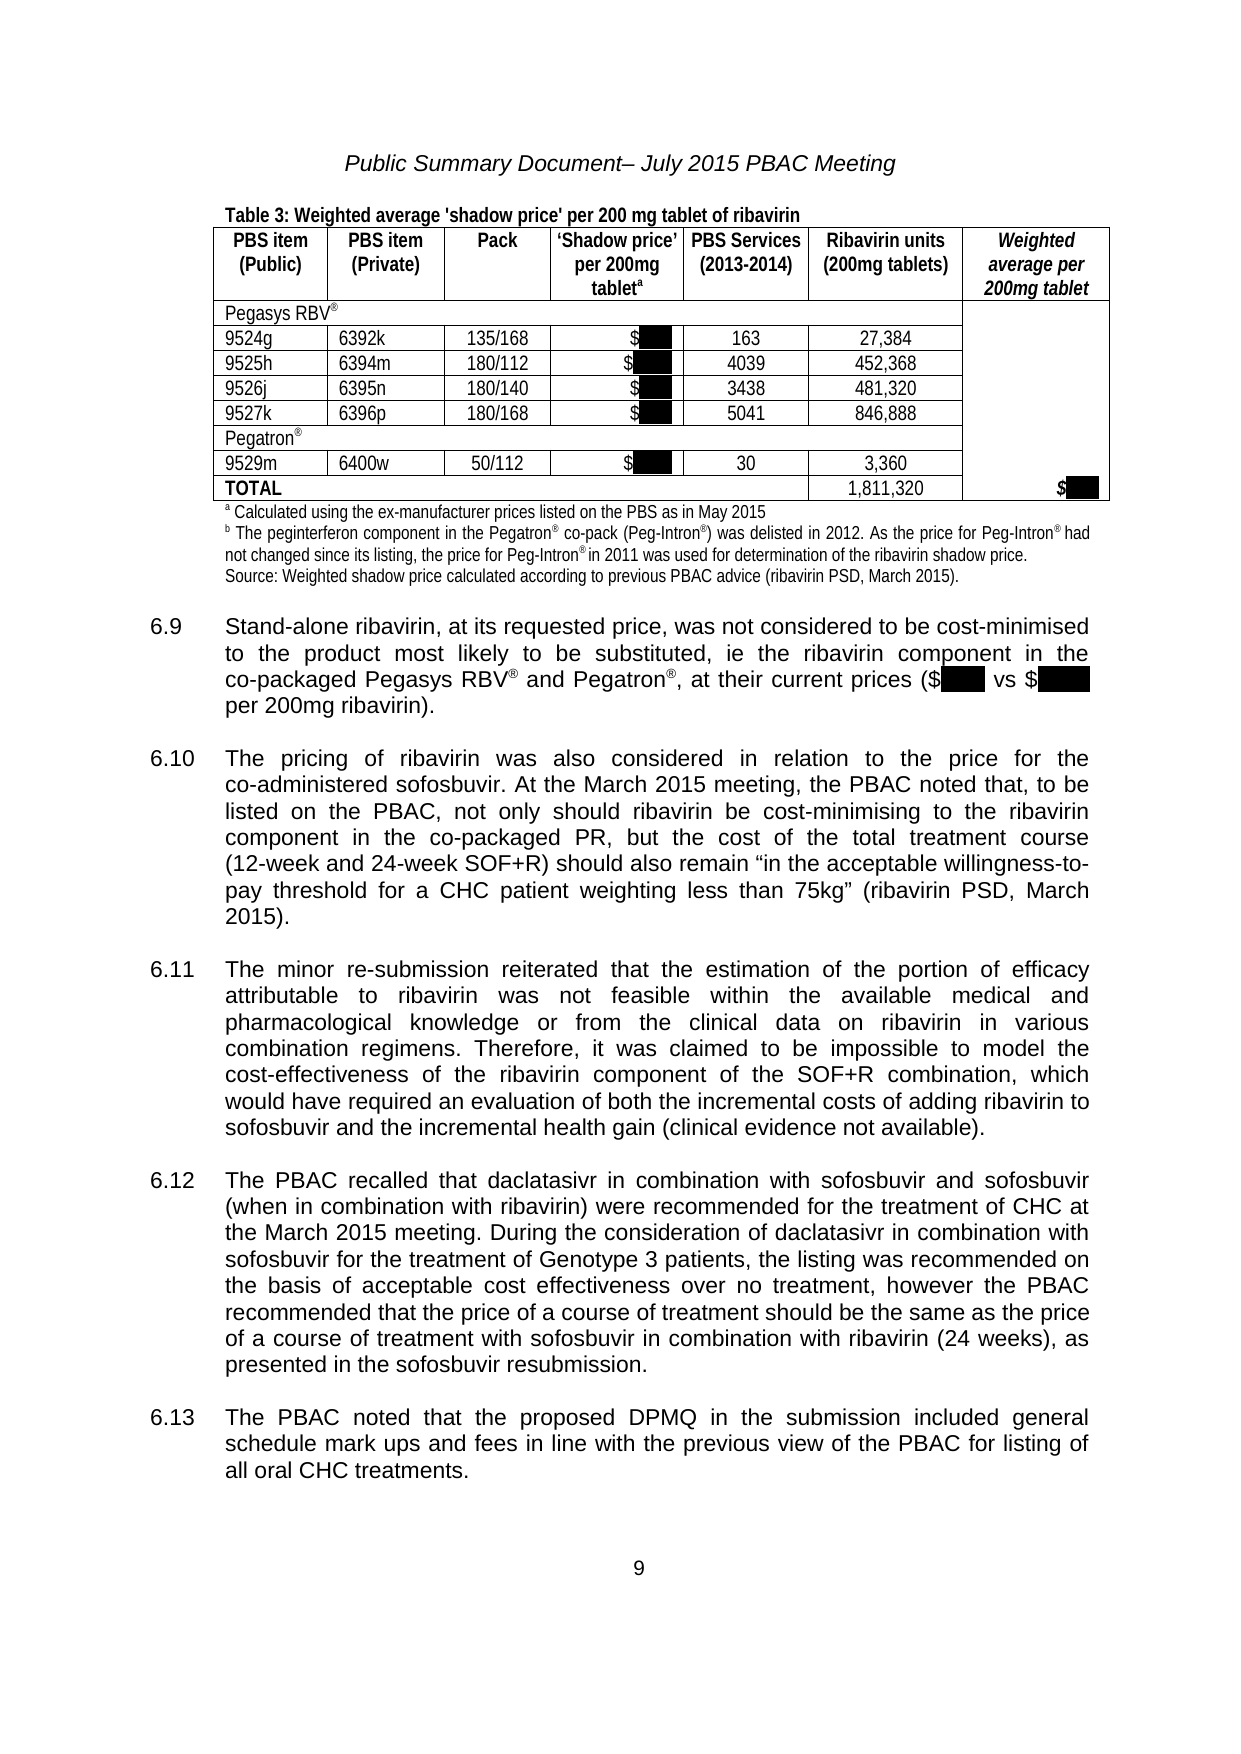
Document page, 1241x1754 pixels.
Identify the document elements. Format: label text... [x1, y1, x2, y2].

table_cell 5041 [684, 401, 808, 424]
table_cell 9524g [214, 326, 327, 349]
table_cell 163 [684, 326, 808, 349]
table_cell Pegasys RBV® [214, 301, 962, 324]
table_header Pack [445, 228, 550, 299]
table_cell 180/112 [445, 351, 550, 374]
table_cell 180/140 [445, 376, 550, 399]
table_cell 9529m [214, 451, 327, 474]
table_cell TOTAL [214, 476, 808, 499]
text Source: Weighted shadow price calculated according to previous PBAC advice (ribavirin PSD, March 2015). [225, 565, 1090, 587]
table_cell 9525h [214, 351, 327, 374]
list The pricing of ribavirin was also considered in relation to the price for the co-administered sofosbuvir. At the March 2015 meeting, the PBAC noted that, to be listed on the PBAC, not only should ribavirin be cost-minimising to the ribavirin component in the co-packaged PR, but the cost of the total treatment course (12-week and 24-week SOF+R) should also remain “in the acceptable willingness-to-pay threshold for a CHC patient weighting less than 75kg” (ribavirin PSD, March 2015). [150, 745, 1090, 929]
table_cell 481,320 [809, 376, 962, 399]
table_header PBS Services (2013-2014) [684, 228, 808, 299]
list The PBAC recalled that daclatasivr in combination with sofosbuvir and sofosbuvir (when in combination with ribavirin) were recommended for the treatment of CHC at the March 2015 meeting. During the consideration of daclatasivr in combination with sofosbuvir for the treatment of Genotype 3 patients, the listing was recommended on the basis of acceptable cost effectiveness over no treatment, however the PBAC recommended that the price of a course of treatment should be the same as the price of a course of treatment with sofosbuvir in combination with ribavirin (24 weeks), as presented in the sofosbuvir resubmission. [150, 1167, 1090, 1377]
table_cell 30 [684, 451, 808, 474]
list Stand-alone ribavirin, at its requested price, was not considered to be cost-minimised to the product most likely to be substituted, ie the ribavirin component in the co-packaged Pegasys RBV® and Pegatron®, at their current prices ($'''''''''' vs $'''''''''''' per 200mg ribavirin). [150, 613, 1090, 719]
table_cell 6400w [328, 451, 444, 474]
table_cell 846,888 [809, 401, 962, 424]
table_cell 50/112 [445, 451, 550, 474]
table_cell 180/168 [445, 401, 550, 424]
table_cell $'''''''''' [551, 401, 639, 424]
list The PBAC noted that the proposed DPMQ in the submission included general schedule mark ups and fees in line with the previous view of the PBAC for listing of all oral CHC treatments. [150, 1404, 1090, 1483]
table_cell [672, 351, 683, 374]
list The minor re-submission reiterated that the estimation of the portion of efficacy attributable to ribavirin was not feasible within the available medical and pharmacological knowledge or from the clinical data on ribavirin in various combination regimens. Therefore, it was claimed to be impossible to model the cost-effectiveness of the ribavirin component of the SOF+R combination, which would have required an evaluation of both the incremental costs of adding ribavirin to sofosbuvir and the incremental health gain (clinical evidence not available). [150, 956, 1090, 1140]
text b The peginterferon component in the Pegatron® co-pack (Peg-Intron®) was delisted in 2012. As the price for Peg-Intron® had not changed since its listing, the price for Peg-Intron® in 2011 was used for determination of the ribavirin shadow price. [225, 522, 1090, 565]
table_cell 9526j [214, 376, 327, 399]
table_cell 9527k [214, 401, 327, 424]
table_cell Pegatron® [214, 426, 962, 449]
table_cell 3,360 [809, 451, 962, 474]
text a Calculated using the ex-manufacturer prices listed on the PBS as in May 2015 [225, 501, 1090, 522]
table_cell 6392k [328, 326, 444, 349]
table_cell 27,384 [809, 326, 962, 349]
table_header PBS item (Public) [214, 228, 327, 299]
table_header Weighted average per 200mg tablet [963, 228, 1109, 299]
table_cell $'''''''''' [551, 376, 639, 399]
table_cell 6394m [328, 351, 444, 374]
table_cell 3438 [684, 376, 808, 399]
text Table 3: Weighted average 'shadow price' per 200 mg tablet of ribavirin [225, 203, 1090, 227]
table_cell $'''''''''' [551, 326, 639, 349]
table_cell 1,811,320 [809, 476, 962, 499]
table_cell 6395n [328, 376, 444, 399]
table_cell $'''''''' [963, 301, 1109, 499]
table_header ‘Shadow price’ per 200mg tableta [551, 228, 683, 299]
table_cell 452,368 [809, 351, 962, 374]
table_header PBS item (Private) [328, 228, 444, 299]
table_cell $'''''''''''' [551, 351, 633, 374]
table_cell 135/168 [445, 326, 550, 349]
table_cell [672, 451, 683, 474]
table_cell $'''''''''''' [551, 451, 633, 474]
table_cell 4039 [684, 351, 808, 374]
table_cell 6396p [328, 401, 444, 424]
table_header Ribavirin units (200mg tablets) [809, 228, 962, 299]
